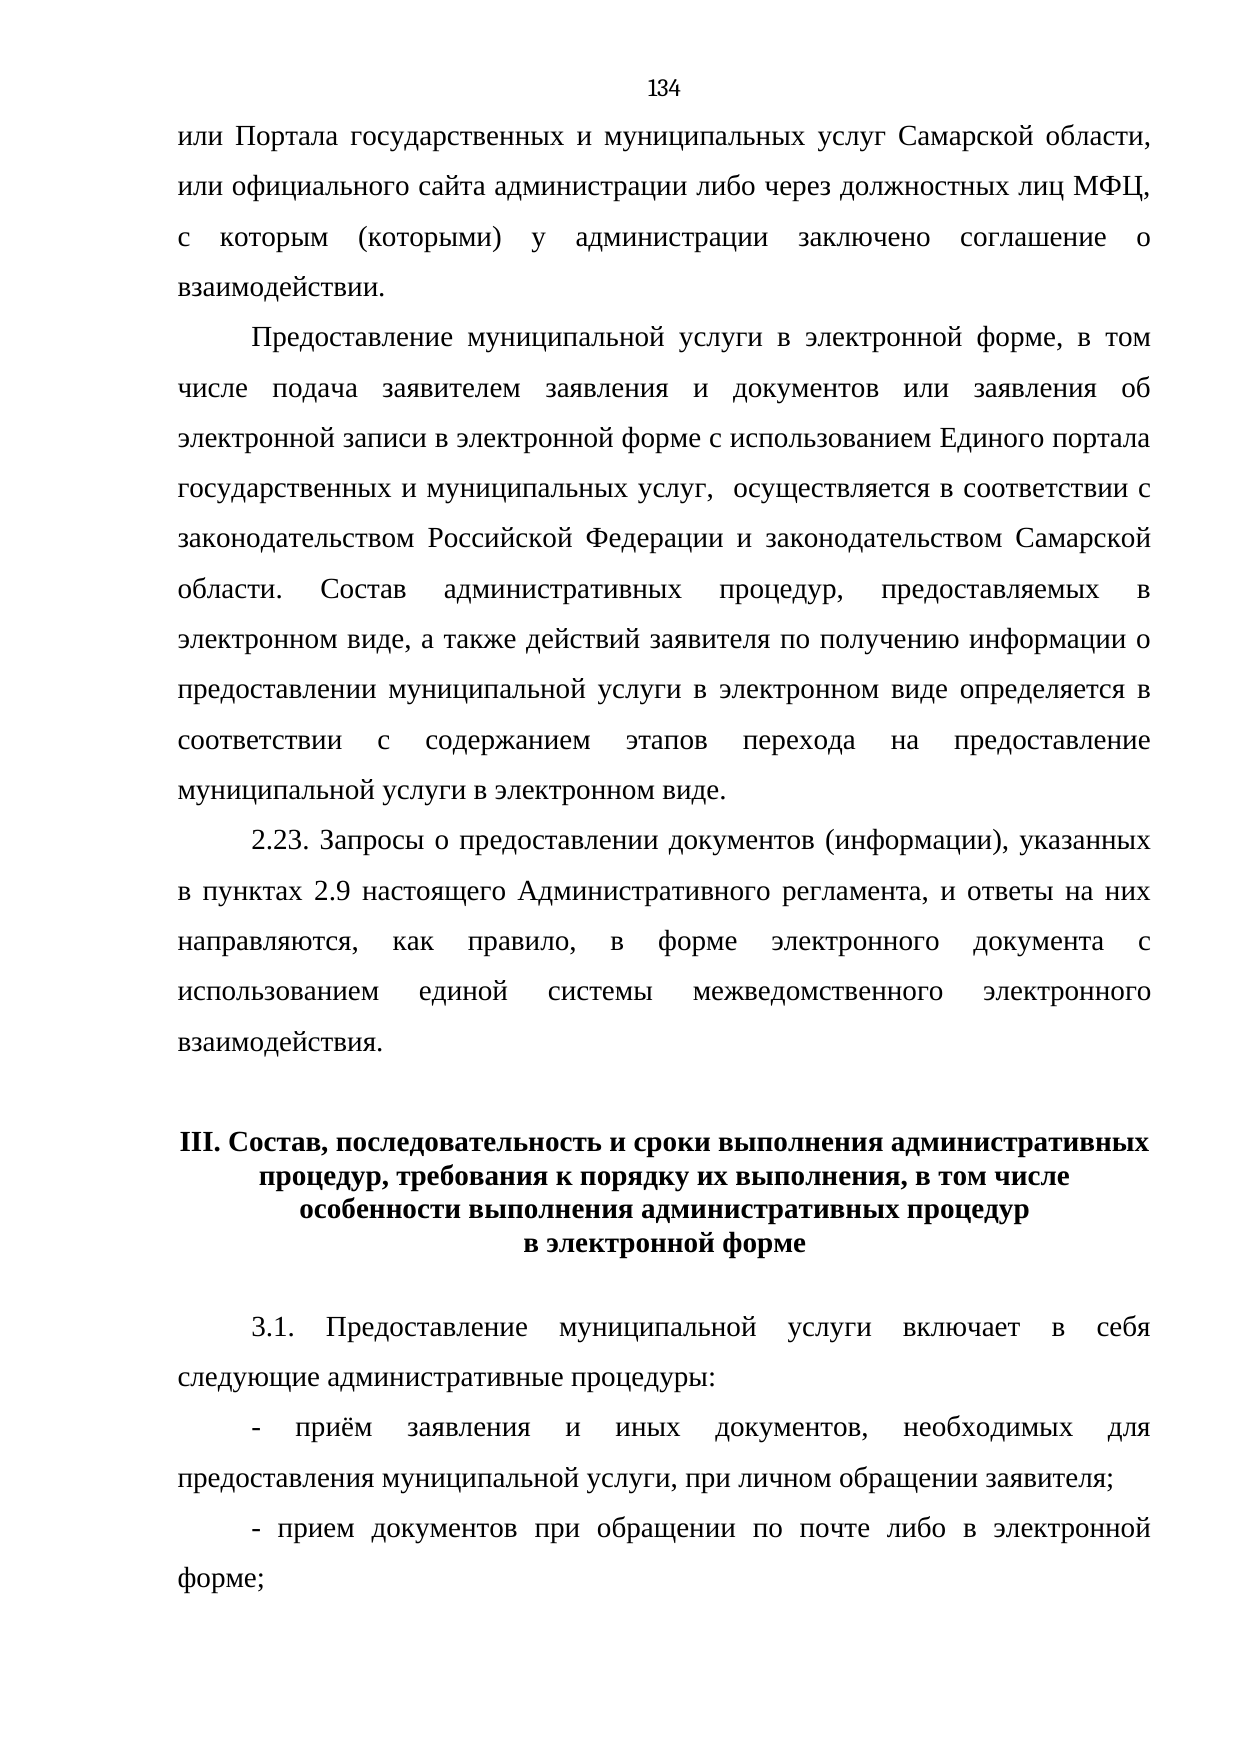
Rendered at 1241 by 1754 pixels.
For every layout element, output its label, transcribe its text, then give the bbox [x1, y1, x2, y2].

text - прием документов при обращении по почте либо в электронной форме; [177, 1510, 1152, 1594]
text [177, 118, 1152, 303]
text Предоставление муниципальной услуги в электронной форме, в том числе подача заявителем заявления и документов или заявления об электронной записи в электронной форме с использованием Единого портала государственных и муниципальных услуг, осуществляется в соответствии с законодательством Российской Федерации и законодательством Самарской области. Состав административных процедур, предоставляемых в электронном виде, а также действий заявителя по получению информации о предоставлении муниципальной услуги в электронном виде определяется в соответствии с содержанием этапов перехода на предоставление муниципальной услуги в электронном виде. [177, 319, 1152, 806]
text в электронной форме [177, 1225, 1152, 1258]
text 2.23. Запросы о предоставлении документов (информации), указанных в пунктах 2.9 настоящего Административного регламента, и ответы на них направляются, как правило, в форме электронного документа с использованием единой системы межведомственного электронного взаимодействия. [177, 822, 1152, 1057]
text 3.1. Предоставление муниципальной услуги включает в себя следующие административные процедуры: [177, 1309, 1152, 1393]
text III. Состав, последовательность и сроки выполнения административных процедур, требования к порядку их выполнения, в том числе особенности выполнения административных процедур [177, 1124, 1152, 1225]
text - приём заявления и иных документов, необходимых для предоставления муниципальной услуги, при личном обращении заявителя; [177, 1409, 1152, 1493]
